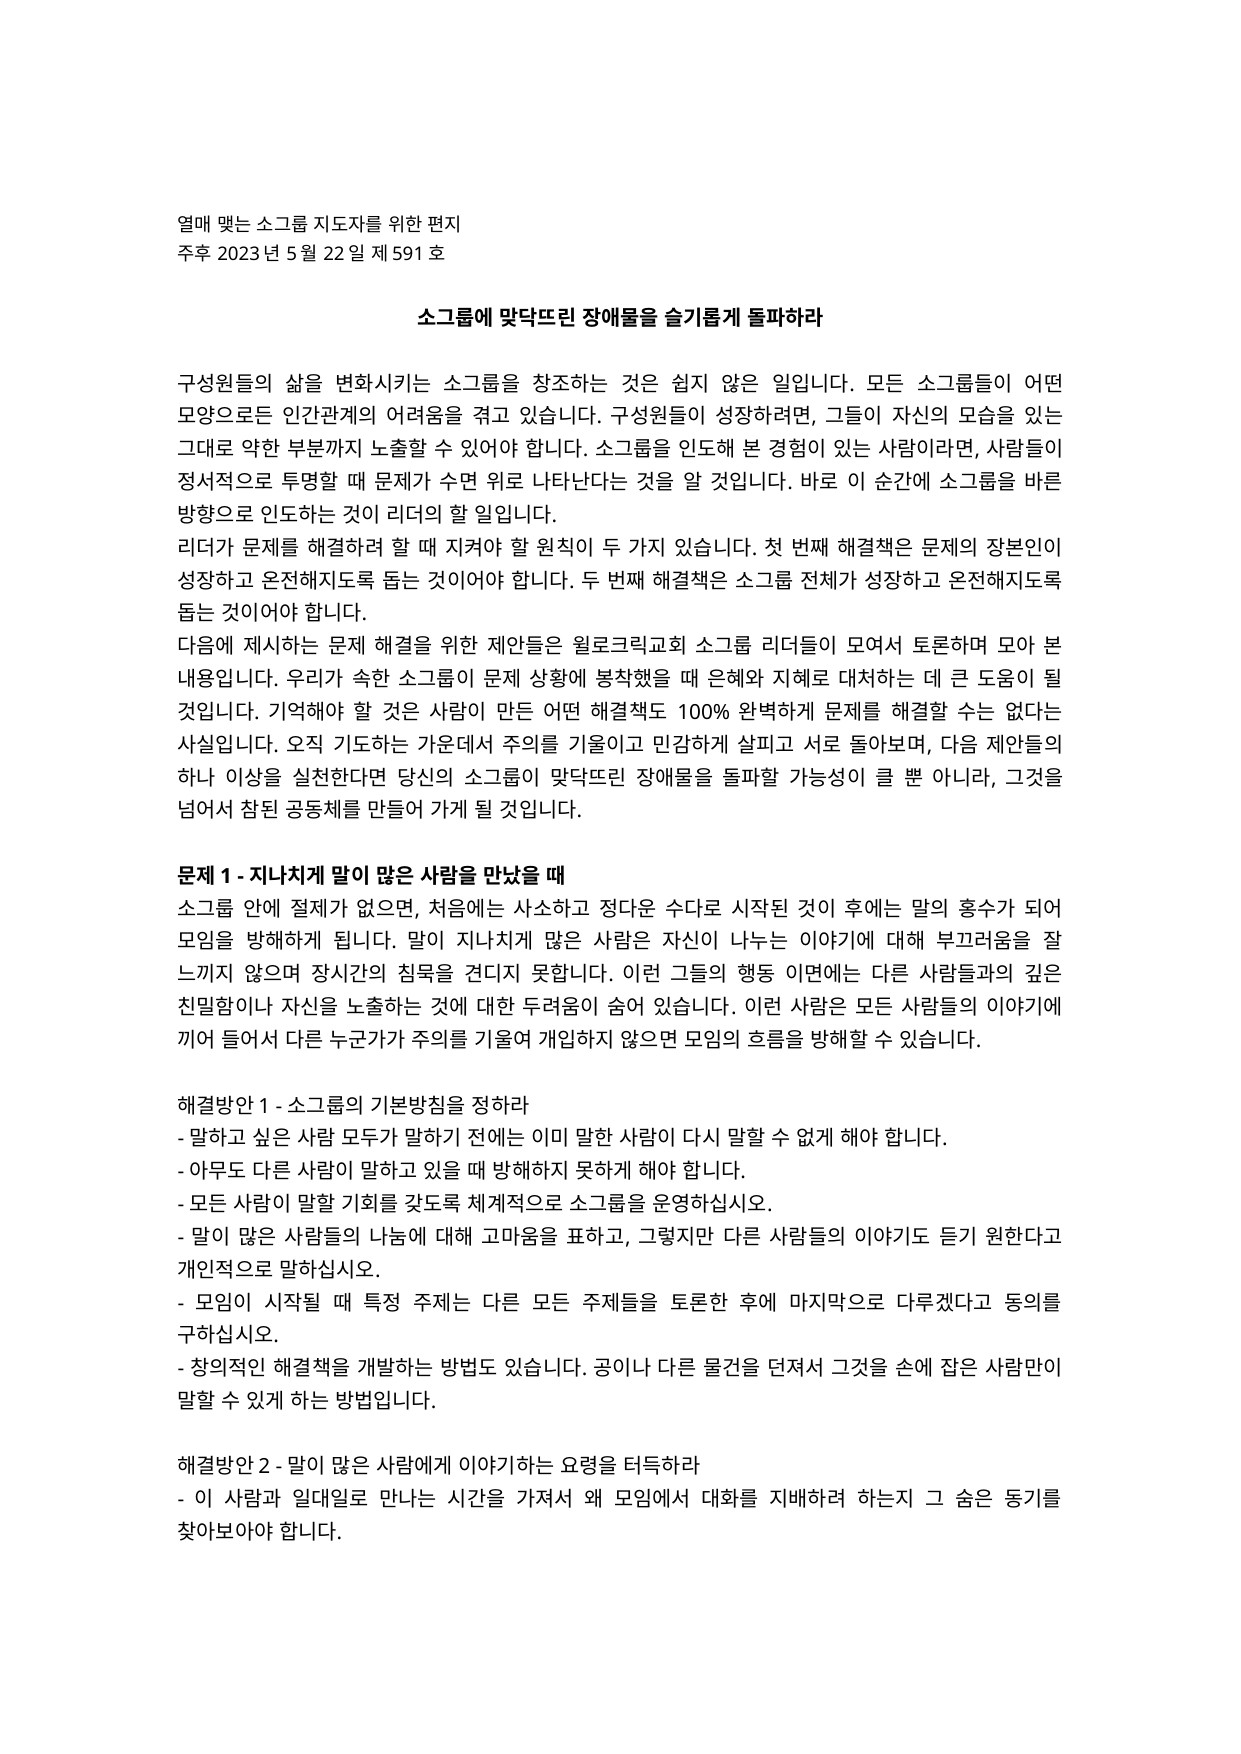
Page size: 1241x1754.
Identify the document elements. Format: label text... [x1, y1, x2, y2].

text 해결방안2 - 말이 많은 사람에게 이야기하는 요령을 터득하라 [177, 1447, 1063, 1480]
text 주후 2023년 5월 22일 제591호 [177, 236, 1063, 266]
text 소그룹 안에 절제가 없으면, 처음에는 사소하고 정다운 수다로 시작된 것이 후에는 말의 홍수가 되어 모임을 방해하게 됩니다. 말이 지나치게 많은 사람은 자신이 나누는 이야기에 대해 부끄러움을 잘 느끼지 않으며 장시간의 침묵을 견디지 못합니다. 이런 그들의 행동 이면에는 다른 사람들과의 깊은 친밀함이나 자신을 노출하는 것에 대한 두려움이 숨어 있습니다. 이런 사람은 모든 사람들의 이야기에 끼어 들어서 다른 누군가가 주의를 기울여 개입하지 않으면 모임의 흐름을 방해할 수 있습니다. [177, 889, 1063, 1053]
text - 창의적인 해결책을 개발하는 방법도 있습니다. 공이나 다른 물건을 던져서 그것을 손에 잡은 사람만이 말할 수 있게 하는 방법입니다. [177, 1349, 1063, 1414]
text - 아무도 다른 사람이 말하고 있을 때 방해하지 못하게 해야 합니다. [177, 1152, 1063, 1185]
text 구성원들의 삶을 변화시키는 소그룹을 창조하는 것은 쉽지 않은 일입니다. 모든 소그룹들이 어떤 모양으로든 인간관계의 어려움을 겪고 있습니다. 구성원들이 성장하려면, 그들이 자신의 모습을 있는 그대로 약한 부분까지 노출할 수 있어야 합니다. 소그룹을 인도해 본 경험이 있는 사람이라면, 사람들이 정서적으로 투명할 때 문제가 수면 위로 나타난다는 것을 알 것입니다. 바로 이 순간에 소그룹을 바른 방향으로 인도하는 것이 리더의 할 일입니다. [177, 364, 1063, 528]
text 해결방안1 - 소그룹의 기본방침을 정하라 [177, 1086, 1063, 1119]
text 리더가 문제를 해결하려 할 때 지켜야 할 원칙이 두 가지 있습니다. 첫 번째 해결책은 문제의 장본인이 성장하고 온전해지도록 돕는 것이어야 합니다. 두 번째 해결책은 소그룹 전체가 성장하고 온전해지도록 돕는 것이어야 합니다. [177, 528, 1063, 627]
text - 모든 사람이 말할 기회를 갖도록 체계적으로 소그룹을 운영하십시오. [177, 1185, 1063, 1218]
text - 모임이 시작될 때 특정 주제는 다른 모든 주제들을 토론한 후에 마지막으로 다루겠다고 동의를 구하십시오. [177, 1283, 1063, 1349]
text 문제1 - 지나치게 말이 많은 사람을 만났을 때 [177, 857, 1063, 889]
text 열매 맺는 소그룹 지도자를 위한 편지 [177, 207, 1063, 236]
text - 말하고 싶은 사람 모두가 말하기 전에는 이미 말한 사람이 다시 말할 수 없게 해야 합니다. [177, 1119, 1063, 1152]
text 소그룹에 맞닥뜨린 장애물을 슬기롭게 돌파하라 [177, 299, 1063, 332]
text - 이 사람과 일대일로 만나는 시간을 가져서 왜 모임에서 대화를 지배하려 하는지 그 숨은 동기를 찾아보아야 합니다. [177, 1480, 1063, 1546]
text - 말이 많은 사람들의 나눔에 대해 고마움을 표하고, 그렇지만 다른 사람들의 이야기도 듣기 원한다고 개인적으로 말하십시오. [177, 1218, 1063, 1283]
text 다음에 제시하는 문제 해결을 위한 제안들은 윌로크릭교회 소그룹 리더들이 모여서 토론하며 모아 본 내용입니다. 우리가 속한 소그룹이 문제 상황에 봉착했을 때 은혜와 지혜로 대처하는 데 큰 도움이 될 것입니다. 기억해야 할 것은 사람이 만든 어떤 해결책도 100% 완벽하게 문제를 해결할 수는 없다는 사실입니다. 오직 기도하는 가운데서 주의를 기울이고 민감하게 살피고 서로 돌아보며, 다음 제안들의 하나 이상을 실천한다면 당신의 소그룹이 맞닥뜨린 장애물을 돌파할 가능성이 클 뿐 아니라, 그것을 넘어서 참된 공동체를 만들어 가게 될 것입니다. [177, 627, 1063, 824]
